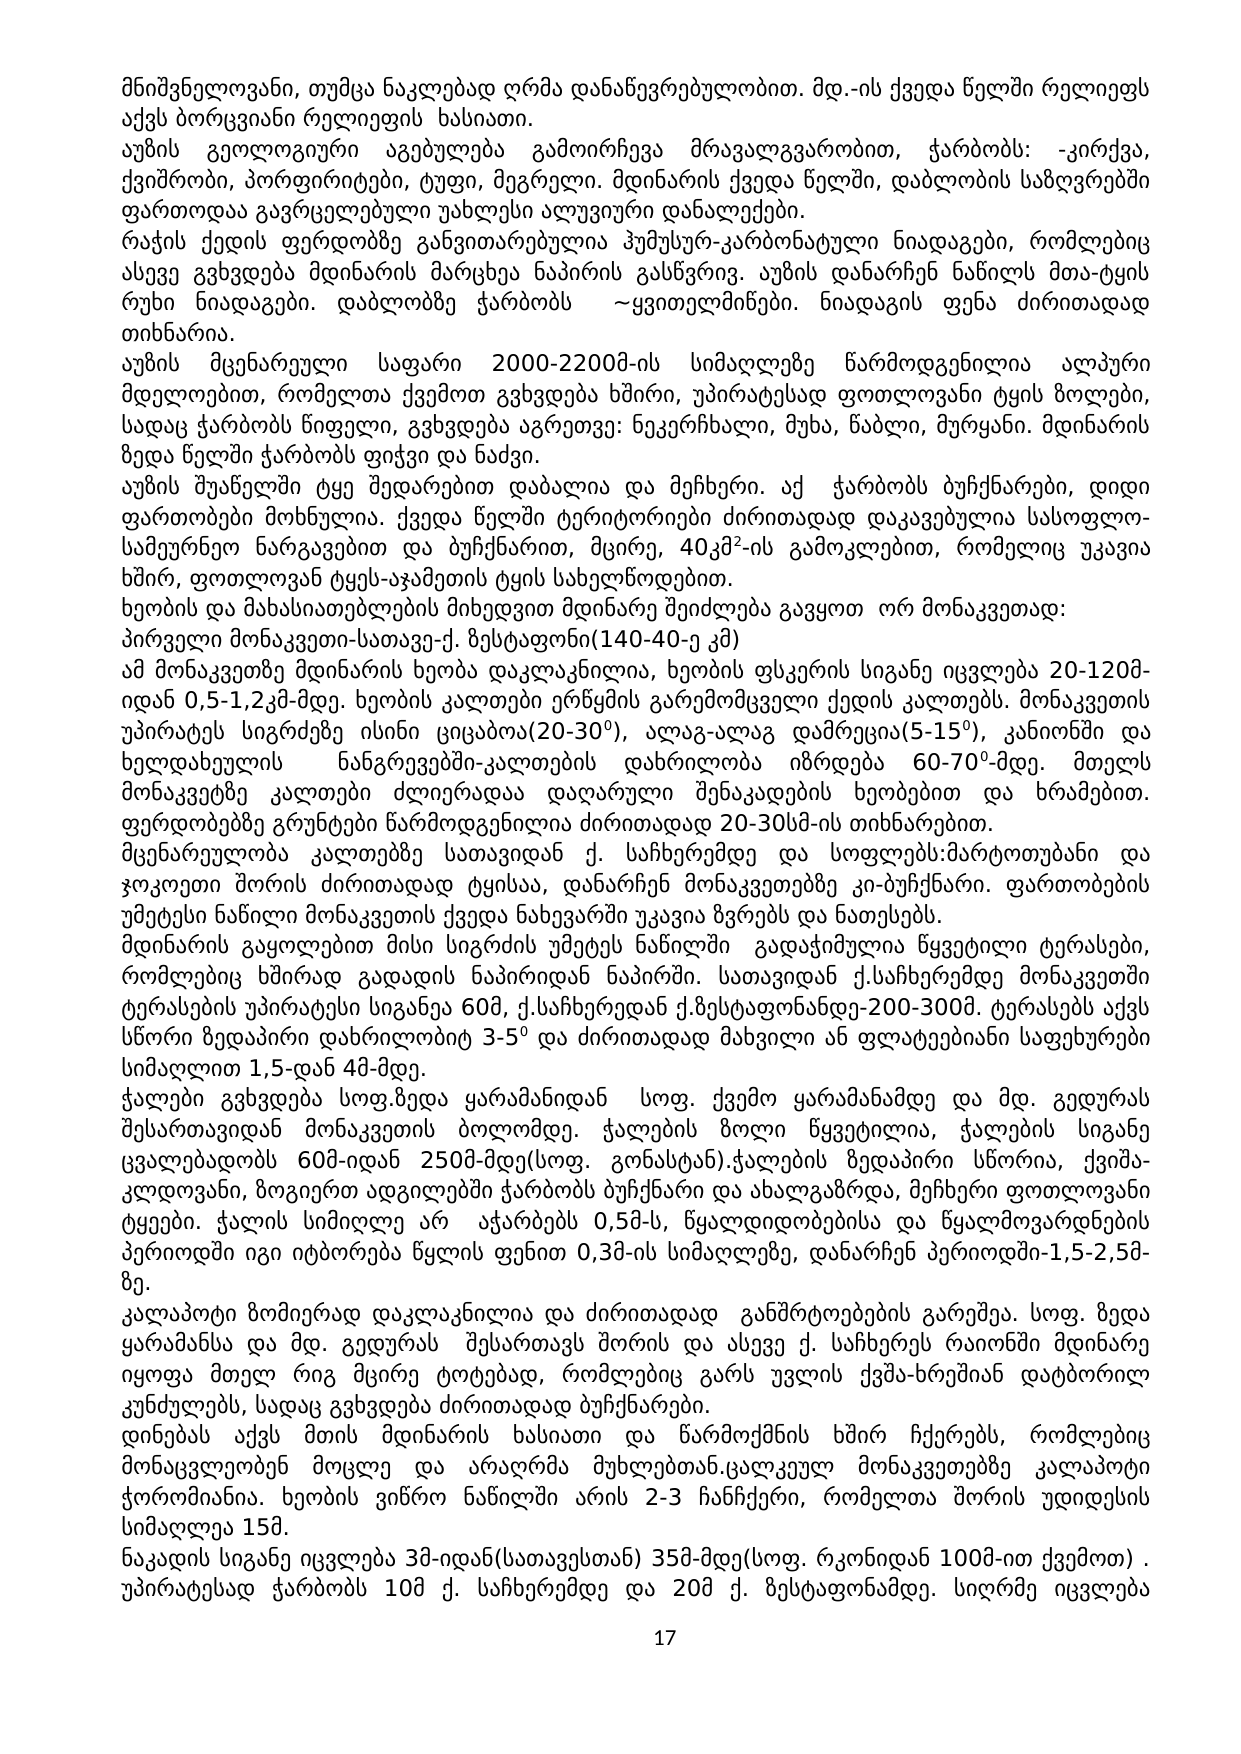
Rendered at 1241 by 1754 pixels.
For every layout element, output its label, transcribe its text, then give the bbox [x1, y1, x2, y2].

text დინებას აქვს მთის მდინარის ხასიათი და წარმოქმნის ხშირ ჩქერებს, რომლებიც მონაცვლეობენ მოცლე და არაღრმა მუხლებთან.ცალკეულ მონაკვეთებზე კალაპოტი ჭორომიანია. ხეობის ვიწრო ნაწილში არის 2-3 ჩანჩქერი, რომელთა შორის უდიდესის სიმაღლეა 15მ. [121, 1422, 1152, 1541]
text აუზის მცენარეული საფარი 2000-2200მ-ის სიმაღლეზე წარმოდგენილია ალპური მდელოებით, რომელთა ქვემოთ გვხვდება ხშირი, უპირატესად ფოთლოვანი ტყის ზოლები, სადაც ჭარბობს წიფელი, გვხვდება აგრეთვე: ნეკერჩხალი, მუხა, წაბლი, მურყანი. მდინარის ზედა წელში ჭარბობს ფიჭვი და ნაძვი. [121, 351, 1152, 469]
text ხეობის და მახასიათებლების მიხედვით მდინარე შეიძლება გავყოთ ორ მონაკვეთად: [121, 596, 1152, 622]
text მდინარის გაყოლებით მისი სიგრძის უმეტეს ნაწილში გადაჭიმულია წყვეტილი ტერასები, რომლებიც ხშირად გადადის ნაპირიდან ნაპირში. სათავიდან ქ.საჩხერემდე მონაკვეთში ტერასების უპირატესი სიგანეა 60მ, ქ.საჩხერედან ქ.ზესტაფონანდე-200-300მ. ტერასებს აქვს სწორი ზედაპირი დახრილობიტ 3-50 და ძირითადად მახვილი ან ფლატეებიანი საფეხურები სიმაღლით 1,5-დან 4მ-მდე. [121, 932, 1152, 1082]
text ჭალები გვხვდება სოფ.ზედა ყარამანიდან სოფ. ქვემო ყარამანამდე და მდ. გედურას შესართავიდან მონაკვეთის ბოლომდე. ჭალების ზოლი წყვეტილია, ჭალების სიგანე ცვალებადობს 60მ-იდან 250მ-მდე(სოფ. გონასტან).ჭალების ზედაპირი სწორია, ქვიშა-კლდოვანი, ზოგიერთ ადგილებში ჭარბობს ბუჩქნარი და ახალგაზრდა, მეჩხერი ფოთლოვანი ტყეები. ჭალის სიმიღლე არ აჭარბებს 0,5მ-ს, წყალდიდობებისა და წყალმოვარდნების პერიოდში იგი იტბორება წყლის ფენით 0,3მ-ის სიმაღლეზე, დანარჩენ პერიოდში-1,5-2,5მ-ზე. [121, 1086, 1152, 1296]
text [121, 1545, 1152, 1602]
text კალაპოტი ზომიერად დაკლაკნილია და ძირითადად განშრტოებების გარეშეა. სოფ. ზედა ყარამანსა და მდ. გედურას შესართავს შორის და ასევე ქ. საჩხერეს რაიონში მდინარე იყოფა მთელ რიგ მცირე ტოტებად, რომლებიც გარს უვლის ქვშა-ხრეშიან დატბორილ კუნძულებს, სადაც გვხვდება ძირითადად ბუჩქნარები. [121, 1300, 1152, 1418]
text აუზის შუაწელში ტყე შედარებით დაბალია და მეჩხერი. აქ ჭარბობს ბუჩქნარები, დიდი ფართობები მოხნულია. ქვედა წელში ტერიტორიები ძირითადად დაკავებულია სასოფლო-სამეურნეო ნარგავებით და ბუჩქნარით, მცირე, 40კმ2-ის გამოკლებით, რომელიც უკავია ხშირ, ფოთლოვან ტყეს-აჯამეთის ტყის სახელწოდებით. [121, 473, 1152, 592]
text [121, 75, 1152, 132]
text რაჭის ქედის ფერდობზე განვითარებულია ჰუმუსურ-კარბონატული ნიადაგები, რომლებიც ასევე გვხვდება მდინარის მარცხეა ნაპირის გასწვრივ. აუზის დანარჩენ ნაწილს მთა-ტყის რუხი ნიადაგები. დაბლობზე ჭარბობს ~ყვითელმიწები. ნიადაგის ფენა ძირითადად თიხნარია. [121, 228, 1152, 347]
text აუზის გეოლოგიური აგებულება გამოირჩევა მრავალგვარობით, ჭარბობს: -კირქვა, ქვიშრობი, პორფირიტები, ტუფი, მეგრელი. მდინარის ქვედა წელში, დაბლობის საზღვრებში ფართოდაა გავრცელებული უახლესი ალუვიური დანალექები. [121, 136, 1152, 224]
text პირველი მონაკვეთი-სათავე-ქ. ზესტაფონი(140-40-ე კმ) [121, 626, 1152, 653]
text მცენარეულობა კალთებზე სათავიდან ქ. საჩხერემდე და სოფლებს:მარტოთუბანი და ჯოკოეთი შორის ძირითადად ტყისაა, დანარჩენ მონაკვეთებზე კი-ბუჩქნარი. ფართობების უმეტესი ნაწილი მონაკვეთის ქვედა ნახევარში უკავია ზვრებს და ნათესებს. [121, 841, 1152, 928]
text ამ მონაკვეთზე მდინარის ხეობა დაკლაკნილია, ხეობის ფსკერის სიგანე იცვლება 20-120მ-იდან 0,5-1,2კმ-მდე. ხეობის კალთები ერწყმის გარემომცველი ქედის კალთებს. მონაკვეთის უპირატეს სიგრძეზე ისინი ციცაბოა(20-300), ალაგ-ალაგ დამრეცია(5-150), კანიონში და ხელდახეულის ნანგრევებში-კალთების დახრილობა იზრდება 60-700-მდე. მთელს მონაკვეტზე კალთები ძლიერადაა დაღარული შენაკადების ხეობებით და ხრამებით. ფერდობებზე გრუნტები წარმოდგენილია ძირითადად 20-30სმ-ის თიხნარებით. [121, 657, 1152, 837]
